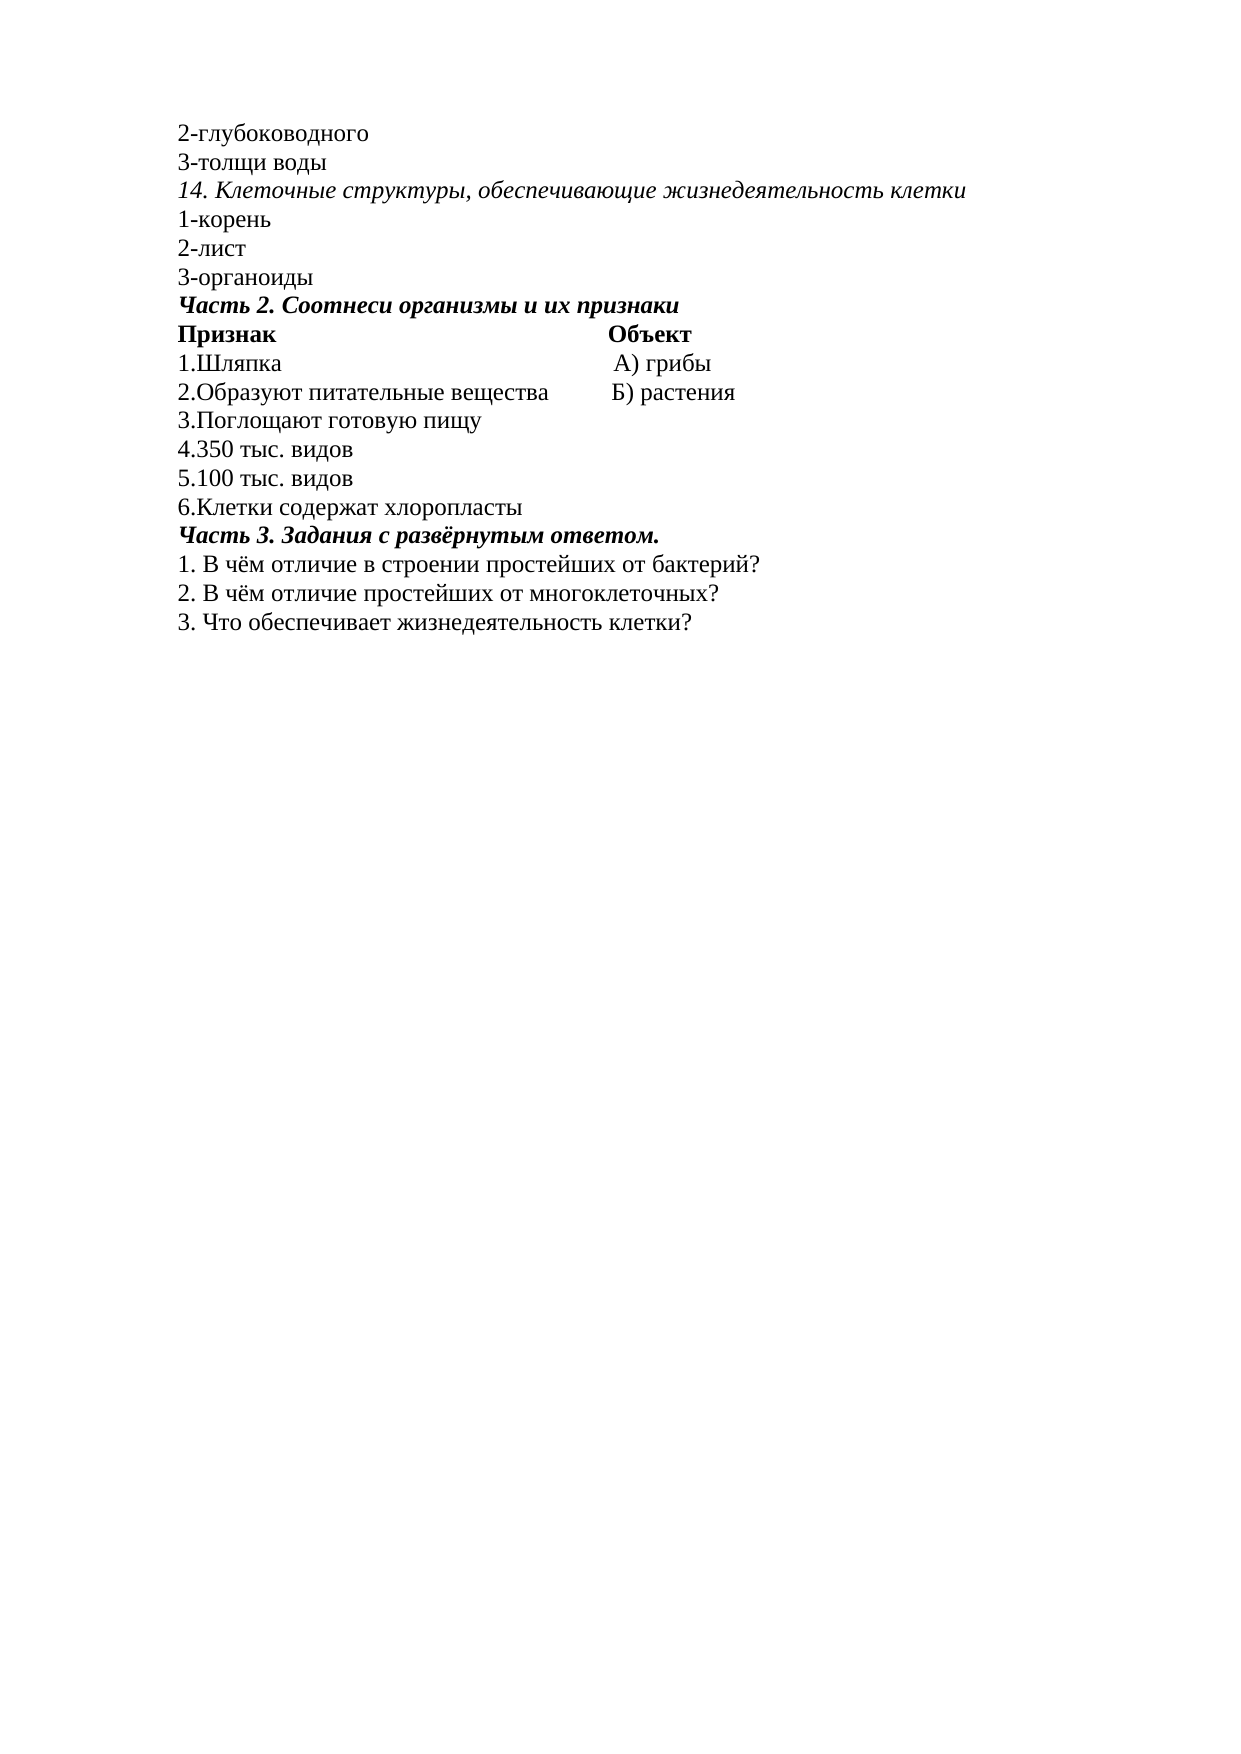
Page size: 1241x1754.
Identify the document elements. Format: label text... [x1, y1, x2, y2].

text Часть 2. Соотнеси организмы и их признаки [177, 291, 1152, 319]
text 3-органоиды [177, 262, 1152, 291]
text 2-лист [177, 233, 1152, 262]
text 1-корень [177, 204, 1152, 233]
text 6.Клетки содержат хлоропласты [177, 492, 1152, 521]
text 2. В чём отличие простейших от многоклеточных? [177, 578, 1152, 607]
text 5.100 тыс. видов [177, 463, 1152, 492]
text Часть 3. Задания с развёрнутым ответом. [177, 521, 1152, 549]
text 1.Шляпка А) грибы [177, 348, 1152, 377]
text 1. В чём отличие в строении простейших от бактерий? [177, 549, 1152, 578]
text 2-глубоководного [177, 118, 1152, 147]
text 14. Клеточные структуры, обеспечивающие жизнедеятельность клетки [177, 176, 1152, 204]
text 3.Поглощают готовую пищу [177, 406, 1152, 434]
text 2.Образуют питательные вещества Б) растения [177, 377, 1152, 406]
text 3-толщи воды [177, 147, 1152, 176]
text 3. Что обеспечивает жизнедеятельность клетки? [177, 607, 1152, 636]
text 4.350 тыс. видов [177, 434, 1152, 463]
text Признак Объект [177, 319, 1152, 348]
